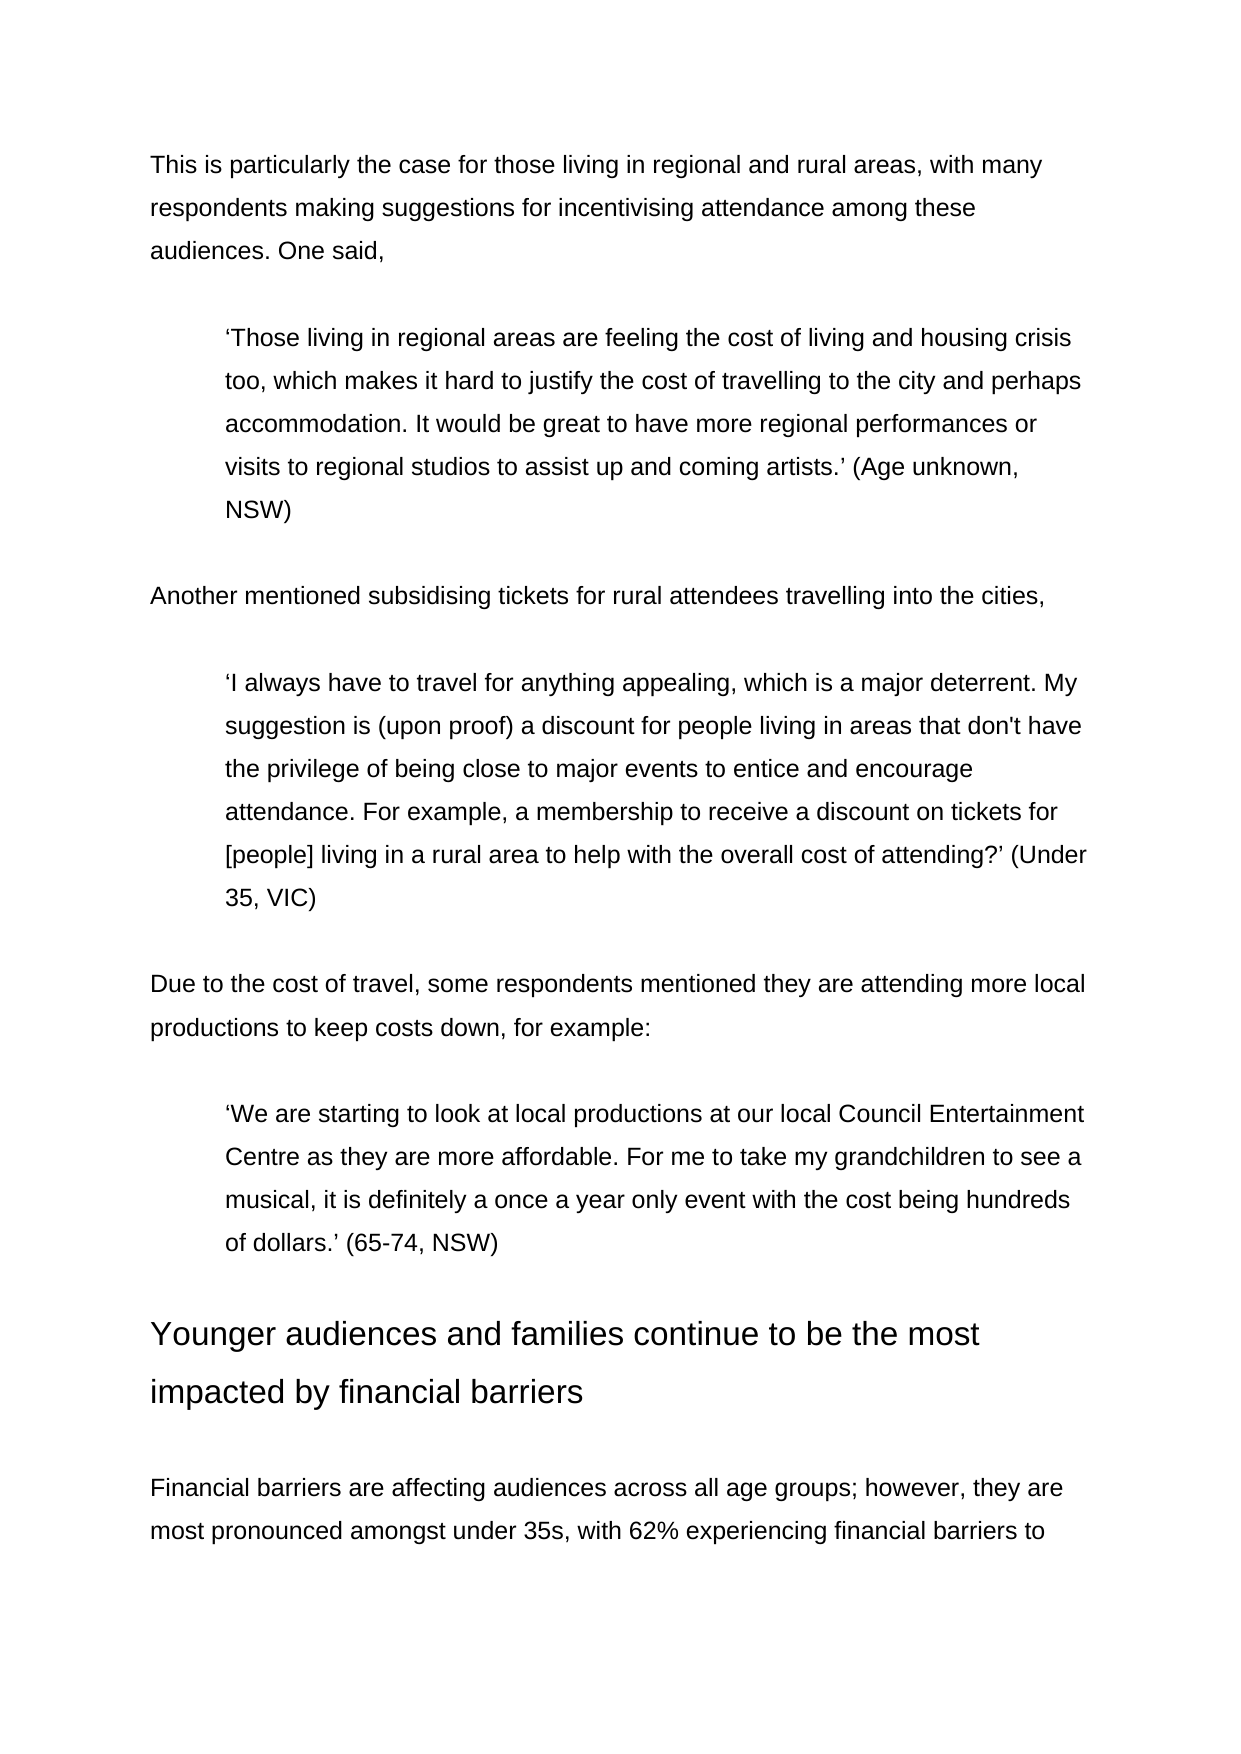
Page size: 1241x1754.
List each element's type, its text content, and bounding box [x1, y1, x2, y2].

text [150, 1473, 1090, 1544]
subtitle Younger audiences and families continue to be the most impacted by financial barriers [150, 1314, 1090, 1410]
text Another mentioned subsidising tickets for rural attendees travelling into the cities, [150, 581, 1090, 610]
text ‘We are starting to look at local productions at our local Council Entertainment Centre as they are more affordable. For me to take my grandchildren to see a musical, it is definitely a once a year only event with the cost being hundreds of dollars.’ (65-74, NSW) [225, 1099, 1090, 1257]
list ‘I always have to travel for anything appealing, which is a major deterrent. My suggestion is (upon proof) a discount for people living in areas that don't have the privilege of being close to major events to entice and encourage attendance. For example, a membership to receive a discount on tickets for [people] living in a rural area to help with the overall cost of attending?’ (Under 35, VIC) [225, 667, 1090, 912]
text This is particularly the case for those living in regional and rural areas, with many respondents making suggestions for incentivising attendance among these audiences. One said, [150, 150, 1090, 265]
text Due to the cost of travel, some respondents mentioned they are attending more local productions to keep costs down, for example: [150, 969, 1090, 1041]
list ‘Those living in regional areas are feeling the cost of living and housing crisis too, which makes it hard to justify the cost of travelling to the city and perhaps accommodation. It would be great to have more regional performances or visits to regional studios to assist up and coming artists.’ (Age unknown, NSW) [225, 322, 1090, 524]
